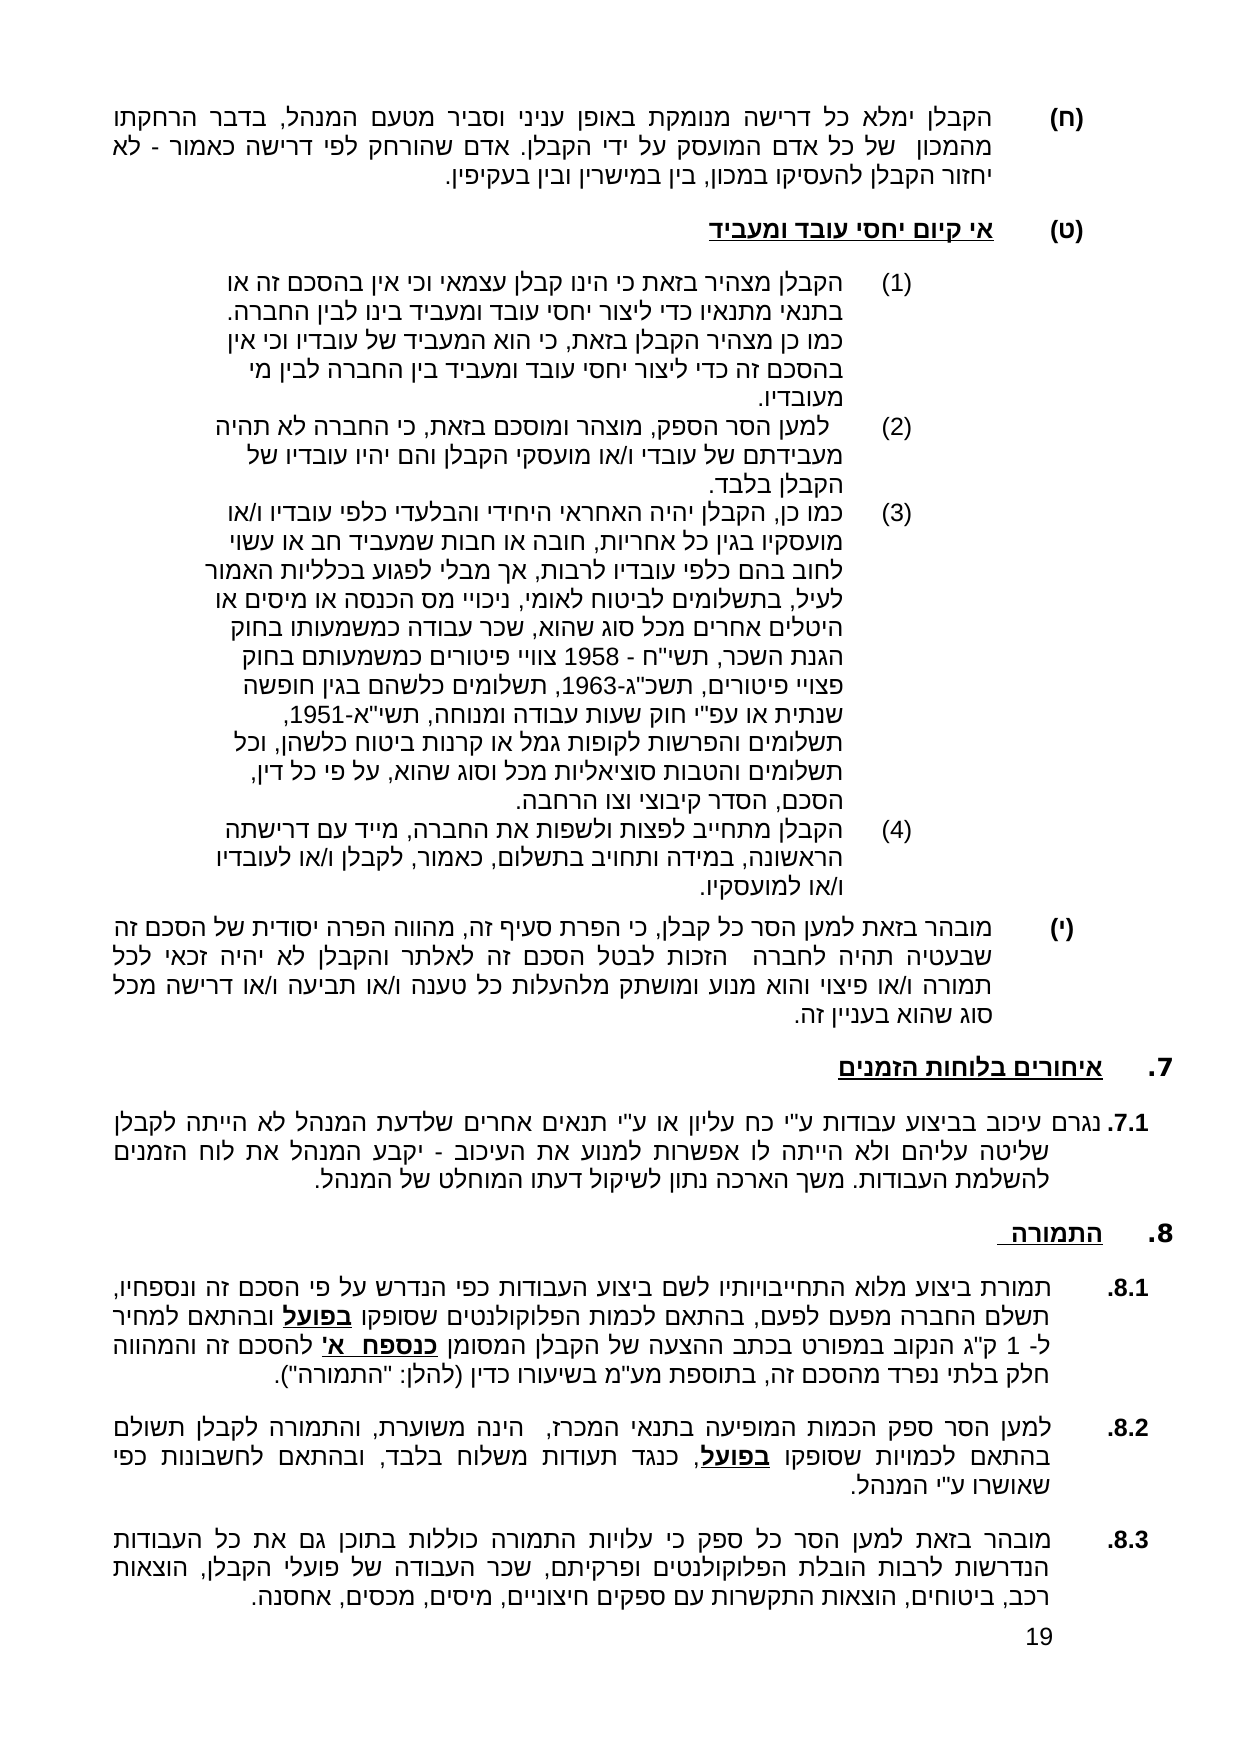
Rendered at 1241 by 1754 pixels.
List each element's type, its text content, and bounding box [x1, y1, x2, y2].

list הקבלן מתחייב לפצות ולשפות את החברה, מייד עם דרישתה הראשונה, במידה ותחויב בתשלום, כאמור, לקבלן ו/או לעובדיו ו/או למועסקיו. [187, 815, 882, 901]
list כמו כן, הקבלן יהיה האחראי היחידי והבלעדי כלפי עובדיו ו/או מועסקיו בגין כל אחריות, חובה או חבות שמעביד חב או עשוי לחוב בהם כלפי עובדיו לרבות, אך מבלי לפגוע בכלליות האמור לעיל, בתשלומים לביטוח לאומי, ניכויי מס הכנסה או מיסים או היטלים אחרים מכל סוג שהוא, שכר עבודה כמשמעותו בחוק הגנת השכר, תשי"ח - 1958 צוויי פיטורים כמשמעותם בחוק פצויי פיטורים, תשכ"ג-1963, תשלומים כלשהם בגין חופשה שנתית או עפ"י חוק שעות עבודה ומנוחה, תשי"א-1951, תשלומים והפרשות לקופות גמל או קרנות ביטוח כלשהן, וכל תשלומים והטבות סוציאליות מכל וסוג שהוא, על פי כל דין, הסכם, הסדר קיבוצי וצו הרחבה. [187, 498, 882, 815]
list איחורים בלוחות הזמנים [112, 1053, 1147, 1083]
list נגרם עיכוב בביצוע עבודות ע"י כח עליון או ע"י תנאים אחרים שלדעת המנהל לא הייתה לקבלן שליטה עליהם ולא הייתה לו אפשרות למנוע את העיכוב - יקבע המנהל את לוח הזמנים להשלמת העבודות. משך הארכה נתון לשיקול דעתו המוחלט של המנהל. [112, 1108, 1107, 1194]
list התמורה [112, 1219, 1147, 1248]
list למען הסר ספק הכמות המופיעה בתנאי המכרז, הינה משוערת, והתמורה לקבלן תשולם בהתאם לכמויות שסופקו בפועל, כנגד תעודות משלוח בלבד, ובהתאם לחשבונות כפי שאושרו ע"י המנהל. [112, 1413, 1107, 1500]
list הקבלן מצהיר בזאת כי הינו קבלן עצמאי וכי אין בהסכם זה או בתנאי מתנאיו כדי לי יחסי עובד ומעביד בינו לבין החברה. כמו כן מצהיר הקבלן בזאת, כי הוא המעביד של עובדיו וכי אין בהסכם זה כדי לי יחסי עובד ומעביד בין החברה לבין מי מעובדיו. [187, 268, 882, 412]
list אי קיום יחסי עובד ומעביד [112, 215, 1050, 243]
list מובהר בזאת למען הסר כל קבלן, כי הפרת סעיף זה, מהווה הפרה יסודית של הסכם זה שבעטיה תהיה לחברה הזכות לבטל הסכם זה לאלתר והקבלן לא יהיה זכאי לכל תמורה ו/או פיצוי והוא מנוע ומושתק מלהעלות כל טענה ו/או תביעה ו/או דרישה מכל סוג שהוא בעניין זה. [112, 913, 1050, 1028]
list למען הסר הספק, מוצהר ומוסכם בזאת, כי החברה לא תהיה מעבידתם של עובדי ו/או מועסקי הקבלן והם יהיו עובדיו של הקבלן בלבד. [187, 412, 882, 498]
list הקבלן ימלא כל דרישה מנומקת באופן עניני וסביר מטעם המנהל, בדבר הרחקתו מהמכון של כל אדם המועסק על ידי הקבלן. אדם שהורחק לפי דרישה כאמור - לא יחזור הקבלן להעסיקו במכון, בין במישרין ובין בעקיפין. [112, 103, 1050, 190]
list מובהר בזאת למען הסר כל ספק כי עלויות התמורה כוללות בתוכן גם את כל העבודות הנדרשות לרבות הובלת הפלוקולנטים ופרקיתם, שכר העבודה של פועלי הקבלן, הוצאות רכב, ביטוחים, הוצאות התקשרות עם ספקים חיצוניים, מיסים, מכסים, אחסנה. [112, 1525, 1107, 1611]
list תמורת ביצוע מלוא התחייבויותיו לשם ביצוע העבודות כפי הנדרש על פי הסכם זה ונספחיו, תשלם החברה מפעם לפעם, בהתאם לכמות הפלוקולנטים שסופקו בפועל ובהתאם למחיר ל- הנקוב במפורט בכתב ההצעה של הקבלן המסומן כנספח א' להסכם זה והמהווה חלק בלתי נפרד מהסכם זה, בתוספת מע"מ בשיעורו כדין (להלן: "התמורה"). [112, 1273, 1107, 1388]
